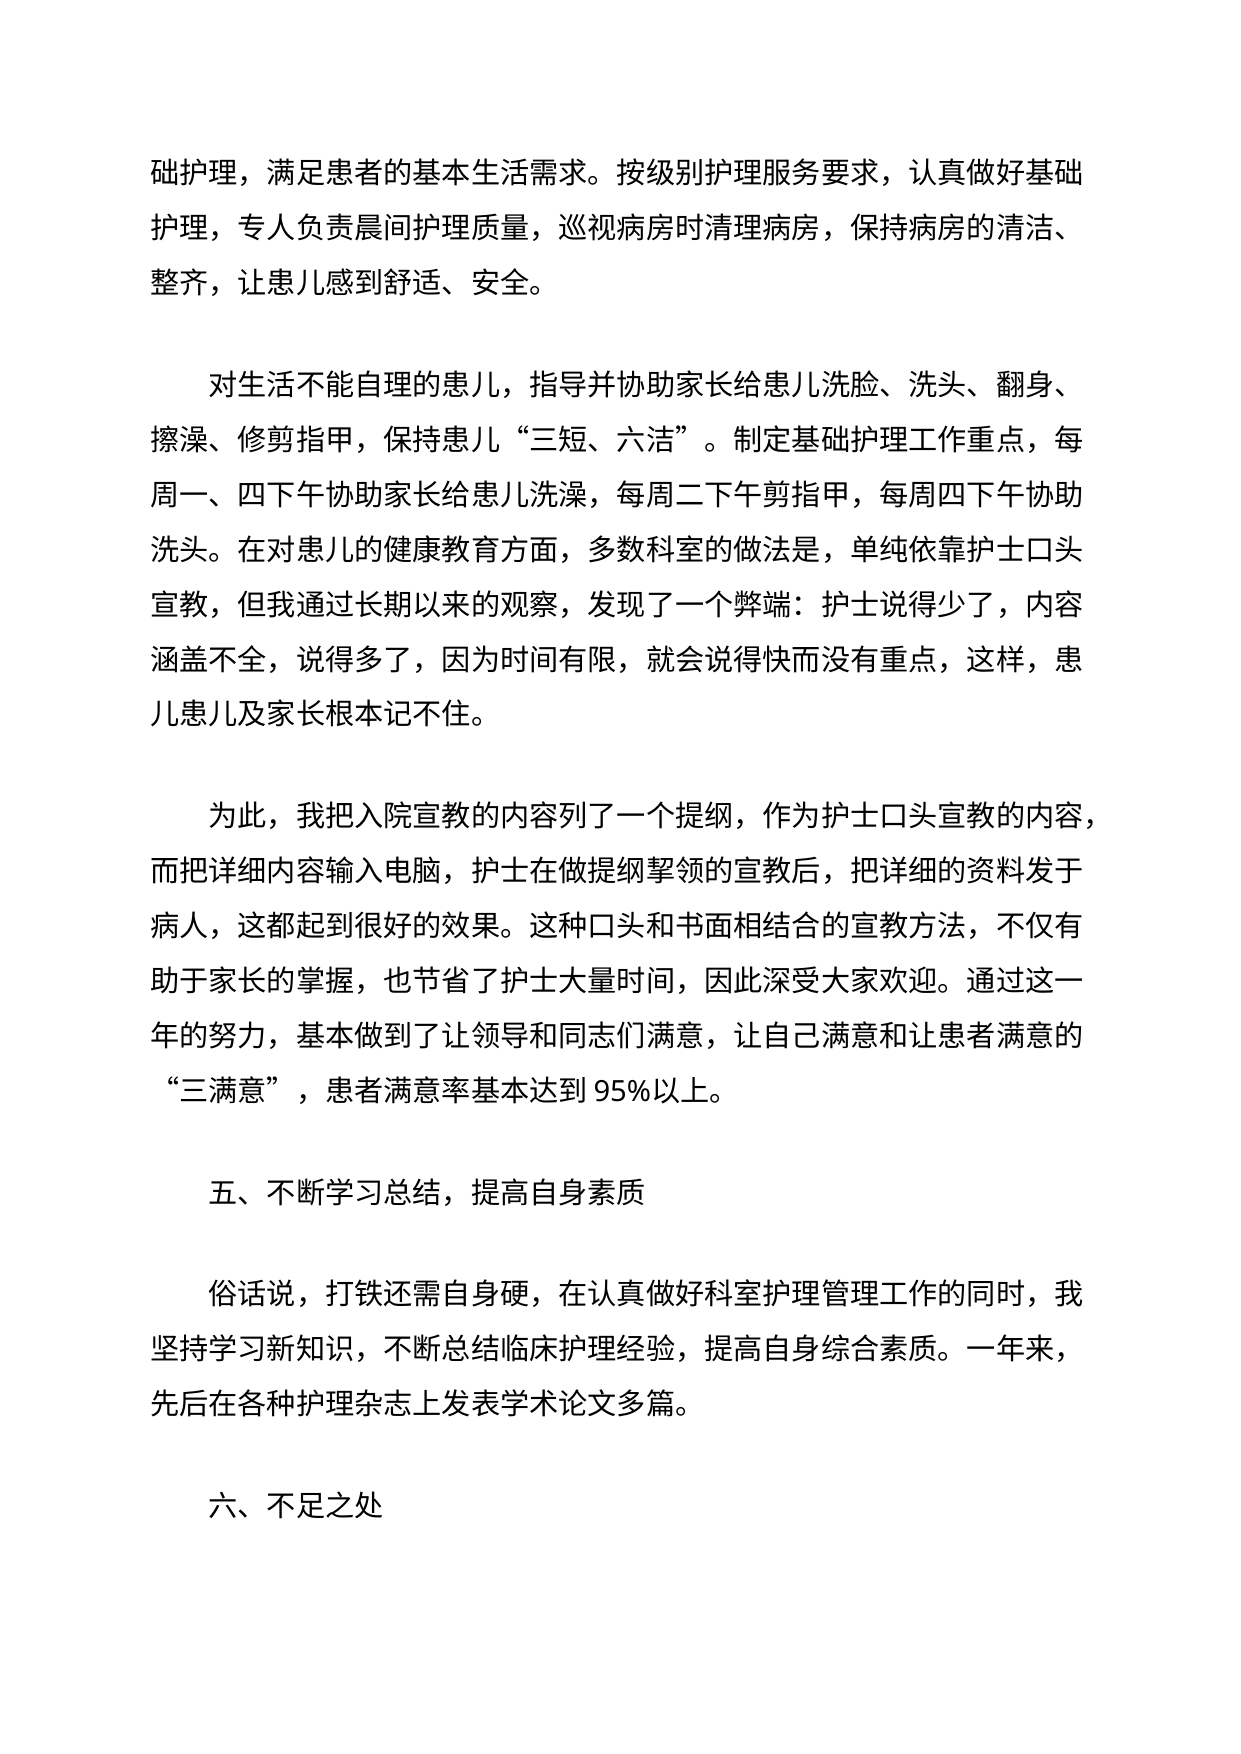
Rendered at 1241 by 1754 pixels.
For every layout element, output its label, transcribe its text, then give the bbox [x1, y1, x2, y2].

text 俗话说，打铁还需自身硬，在认真做好科室护理管理工作的同时，我坚持学习新知识，不断总结临床护理经验，提高自身综合素质。一年来，先后在各种护理杂志上发表学术论文多篇。 [150, 1271, 1090, 1423]
text 为此，我把入院宣教的内容列了一个提纲，作为护士口头宣教的内容，而把详细内容输入电脑，护士在做提纲挈领的宣教后，把详细的资料发于病人，这都起到很好的效果。这种口头和书面相结合的宣教方法，不仅有助于家长的掌握，也节省了护士大量时间，因此深受大家欢迎。通过这一年的努力，基本做到了让领导和同志们满意，让自己满意和让患者满意的“三满意”，患者满意率基本达到95%以上。 [150, 793, 1090, 1109]
text 五、不断学习总结，提高自身素质 [150, 1169, 1090, 1211]
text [150, 150, 1090, 302]
text 六、不足之处 [150, 1482, 1090, 1525]
text 对生活不能自理的患儿，指导并协助家长给患儿洗脸、洗头、翻身、擦澡、修剪指甲，保持患儿“三短、六洁”。制定基础护理工作重点，每周一、四下午协助家长给患儿洗澡，每周二下午剪指甲，每周四下午协助洗头。在对患儿的健康教育方面，多数科室的做法是，单纯依靠护士口头宣教，但我通过长期以来的观察，发现了一个弊端：护士说得少了，内容涵盖不全，说得多了，因为时间有限，就会说得快而没有重点，这样，患儿患儿及家长根本记不住。 [150, 362, 1090, 733]
